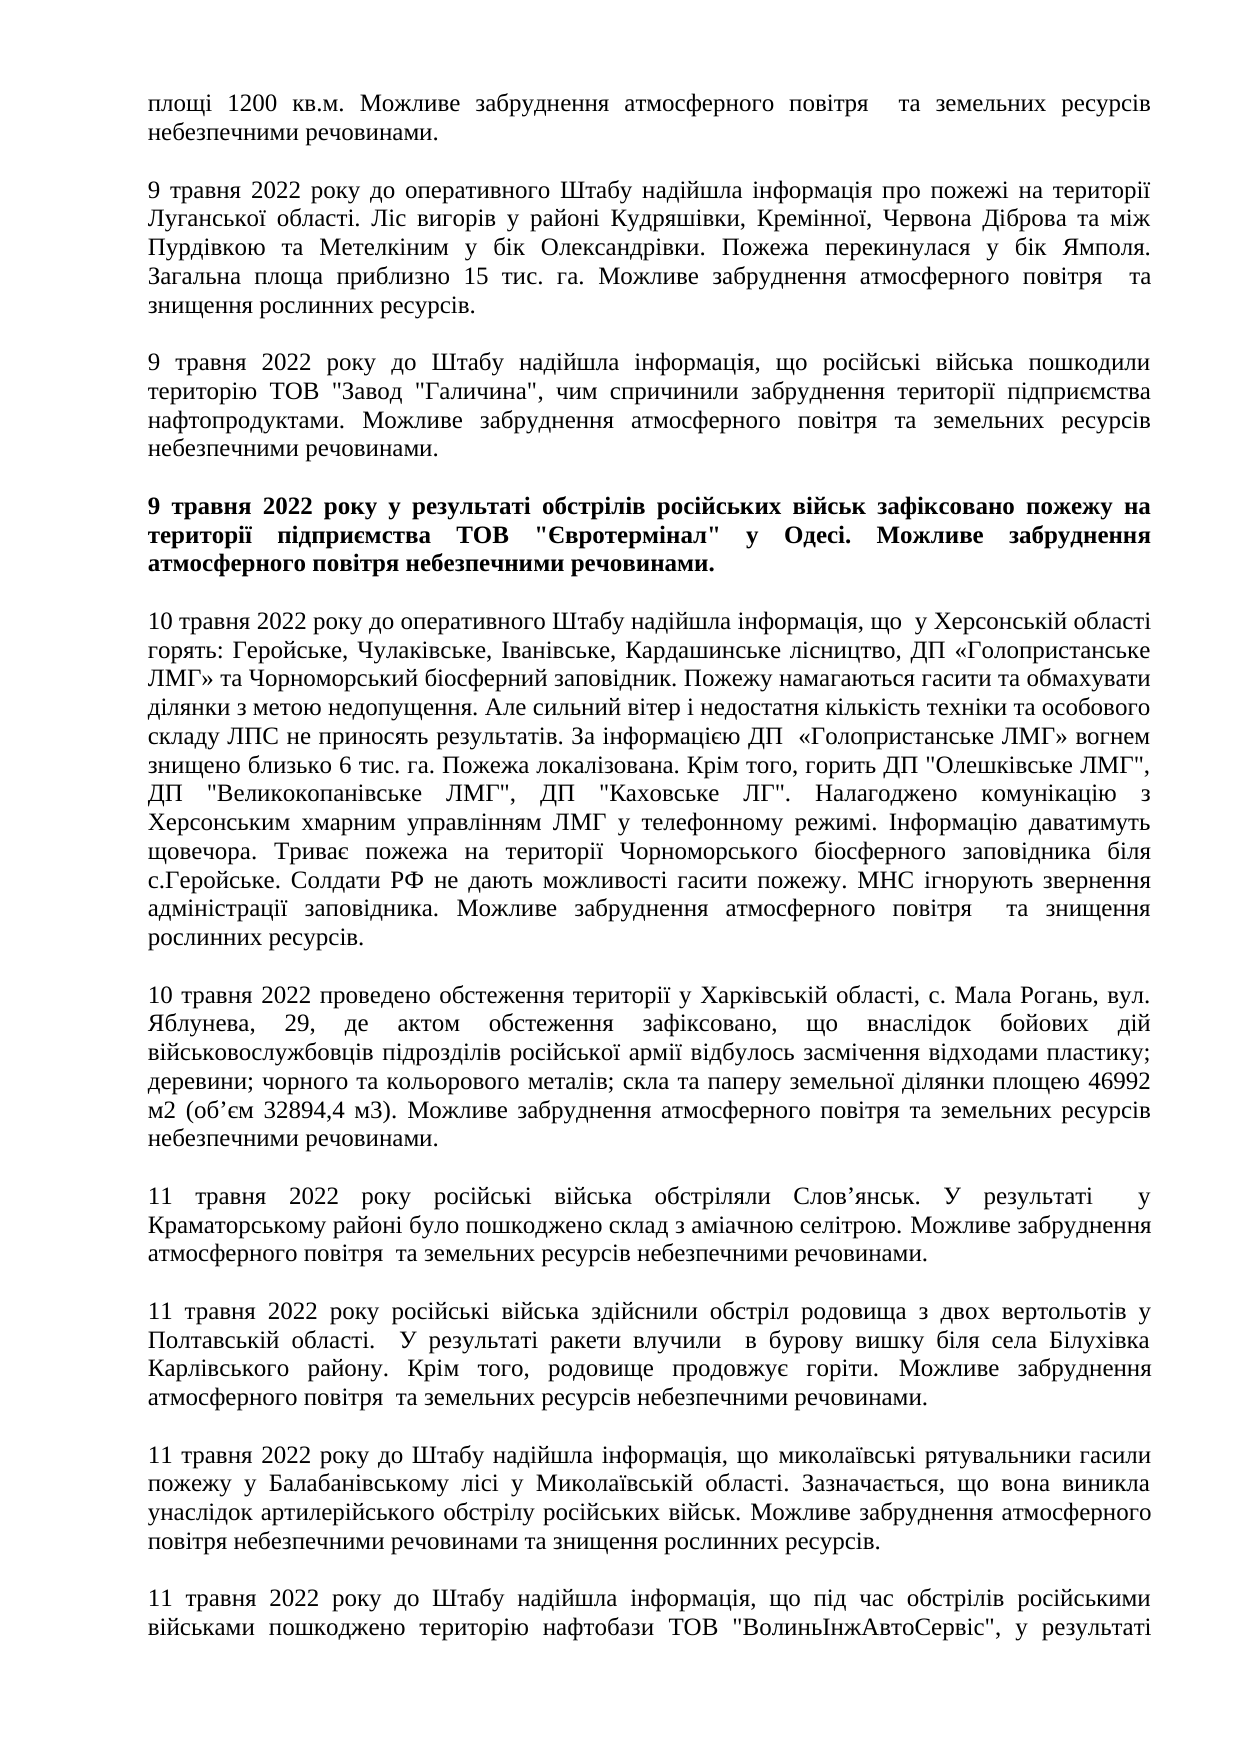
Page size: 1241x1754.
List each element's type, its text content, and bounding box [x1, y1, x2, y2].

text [148, 88, 1152, 146]
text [148, 1583, 1152, 1641]
text 9 травня 2022 року до Штабу надійшла інформація, що російські війська пошкодили територію ТОВ "Завод "Галичина", чим спричинили забруднення території підприємства нафтопродуктами. Можливе забруднення атмосферного повітря та земельних ресурсів небезпечними речовинами. [148, 347, 1152, 462]
text 11 травня 2022 року до Штабу надійшла інформація, що миколаївські рятувальники гасили пожежу у Балабанівському лісі у Миколаївській області. Зазначається, що вона виникла унаслідок артилерійського обстрілу російських військ. Можливе забруднення атмосферного повітря небезпечними речовинами та знищення рослинних ресурсів. [148, 1440, 1152, 1469]
text 11 травня 2022 року російські війська здійснили обстріл родовища з двох вертольотів у Полтавській області. У результаті ракети влучили в бурову вишку біля села Білухівка Карлівського району. Крім того, родовище продовжує горіти. Можливе забруднення атмосферного повітря та земельних ресурсів небезпечними речовинами. [148, 1296, 1152, 1411]
text 9 травня 2022 року до оперативного Штабу надійшла інформація про пожежі на території Луганської області. Ліс вигорів у районі Кудряшівки, Кремінної, Червона Діброва та між Пурдівкою та Метелкіним у бік Олександрівки. Пожежа перекинулася у бік Ямполя. Загальна площа приблизно 15 тис. га. Можливе забруднення атмосферного повітря та знищення рослинних ресурсів. [148, 261, 1152, 318]
text 11 травня 2022 року до Штабу надійшла інформація, що миколаївські рятувальники гасили пожежу у Балабанівському лісі у Миколаївській області. Зазначається, що вона виникла унаслідок артилерійського обстрілу російських військ. Можливе забруднення атмосферного повітря небезпечними речовинами та знищення рослинних ресурсів. [148, 1497, 1152, 1555]
text 11 травня 2022 року російські війська обстріляли Слов’янськ. У результаті у Краматорському районі було пошкоджено склад з аміачною селітрою. Можливе забруднення атмосферного повітря та земельних ресурсів небезпечними речовинами. [148, 1210, 1152, 1267]
text 9 травня 2022 року у результаті обстрілів російських військ зафіксовано пожежу на території підприємства ТОВ "Євротермінал" у Одесі. Можливе забруднення атмосферного повітря небезпечними речовинами. [148, 548, 1152, 577]
text 10 травня 2022 проведено обстеження території у Харківській області, с. Мала Рогань, вул. Яблунева, 29, де актом обстеження зафіксовано, що внаслідок бойових дій військовослужбовців підрозділів російської армії відбулось засмічення відходами пластику; деревини; чорного та кольорового металів; скла та паперу земельної ділянки площею 46992 м2 (об’єм 32894,4 м3). Можливе забруднення атмосферного повітря та земельних ресурсів небезпечними речовинами. [148, 1095, 1152, 1152]
text 10 травня 2022 року до оперативного Штабу надійшла інформація, що у Херсонській області горять: Геройське, Чулаківське, Іванівське, Кардашинське лісництво, ДП «Голопристанське ЛМГ» та Чорноморський біосферний заповідник. Пожежу намагаються гасити та обмахувати ділянки з метою недопущення. Але сильний вітер і недостатня кількість техніки та особового складу ЛПС не приносять результатів. За інформацією ДП «Голопристанське ЛМГ» вогнем знищено близько 6 тис. га. Пожежа локалізована. Крім того, горить ДП "Олешківське ЛМГ", ДП "Великокопанівське ЛМГ", ДП "Каховське ЛГ". Налагоджено комунікацію з Херсонським хмарним управлінням ЛМГ у телефонному режимі. Інформацію даватимуть щовечора. Триває пожежа на території Чорноморського біосферного заповідника біля с.Геройське. Солдати РФ не дають можливості гасити пожежу. МНС ігнорують звернення адміністрації заповідника. Можливе забруднення атмосферного повітря та знищення рослинних ресурсів. [148, 606, 1152, 951]
